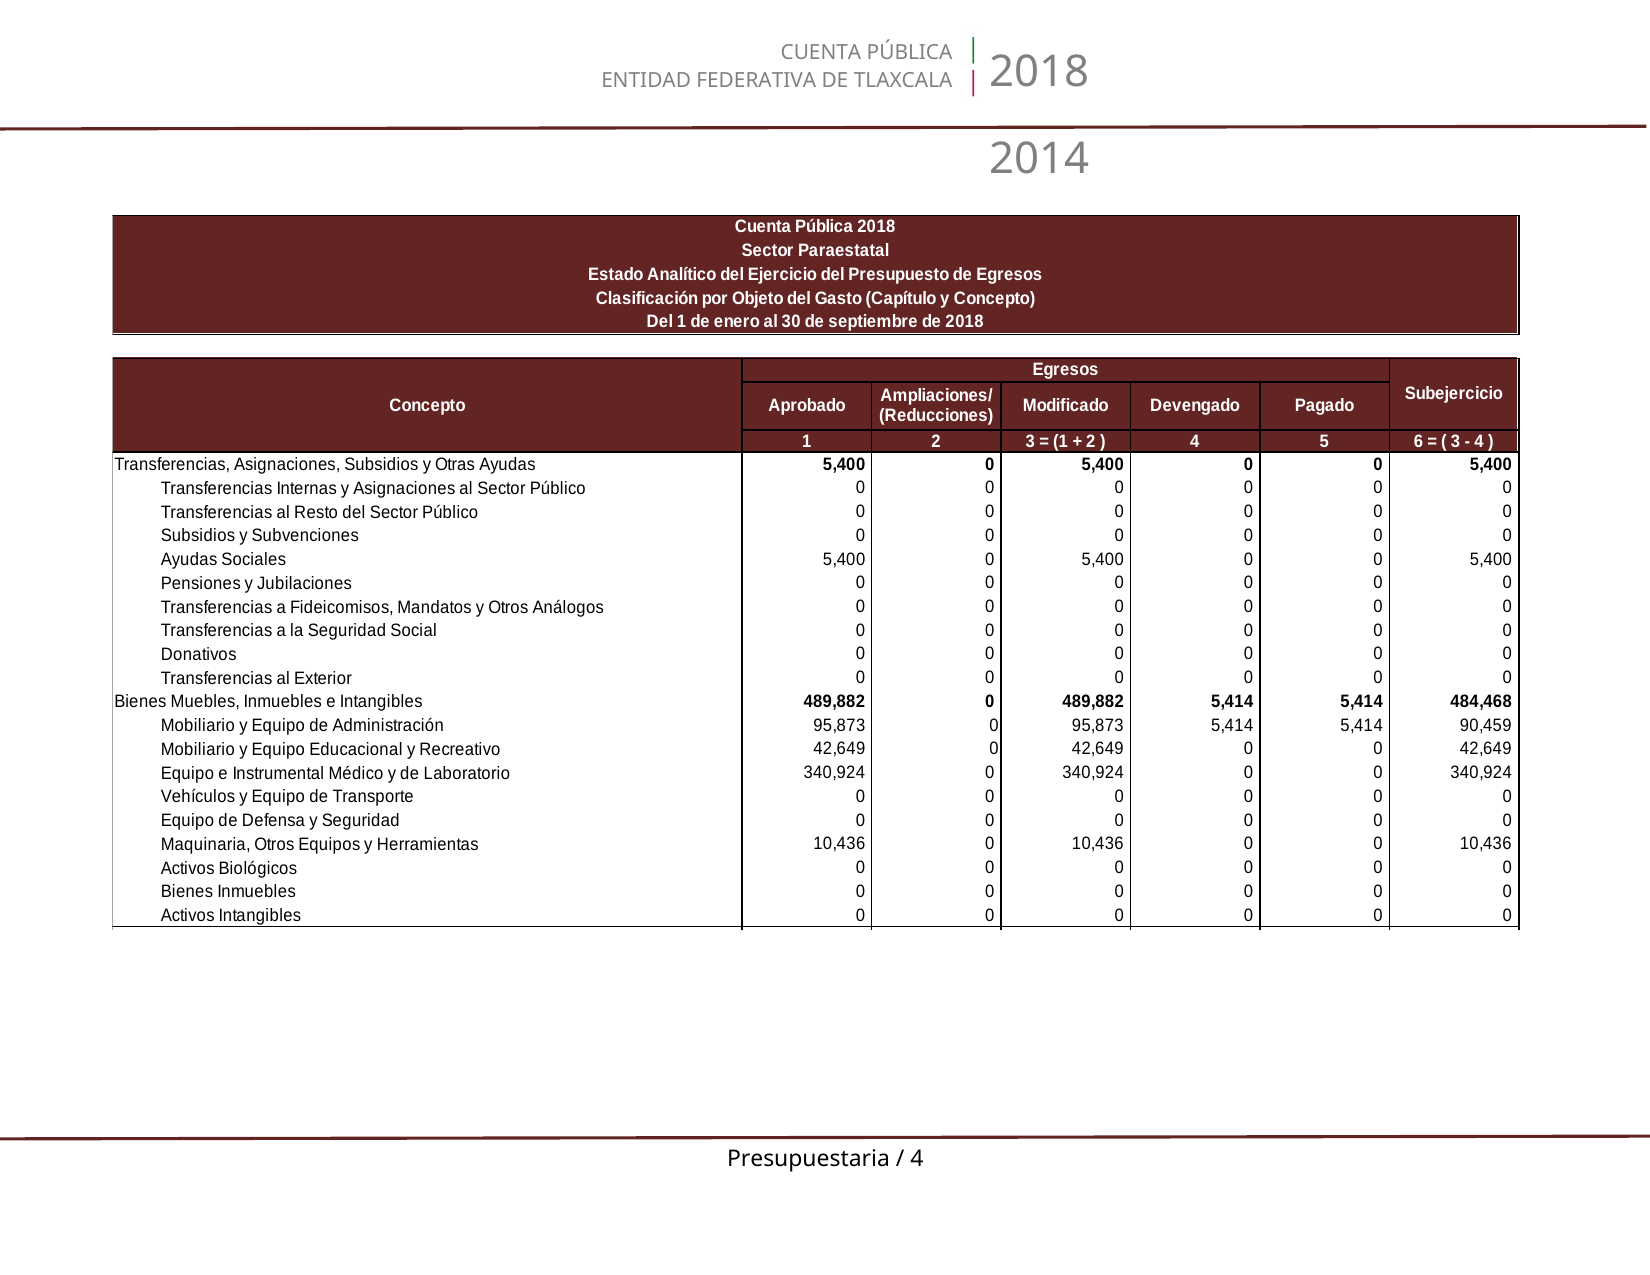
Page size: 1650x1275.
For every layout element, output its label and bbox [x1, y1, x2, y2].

picture [967, 28, 984, 99]
